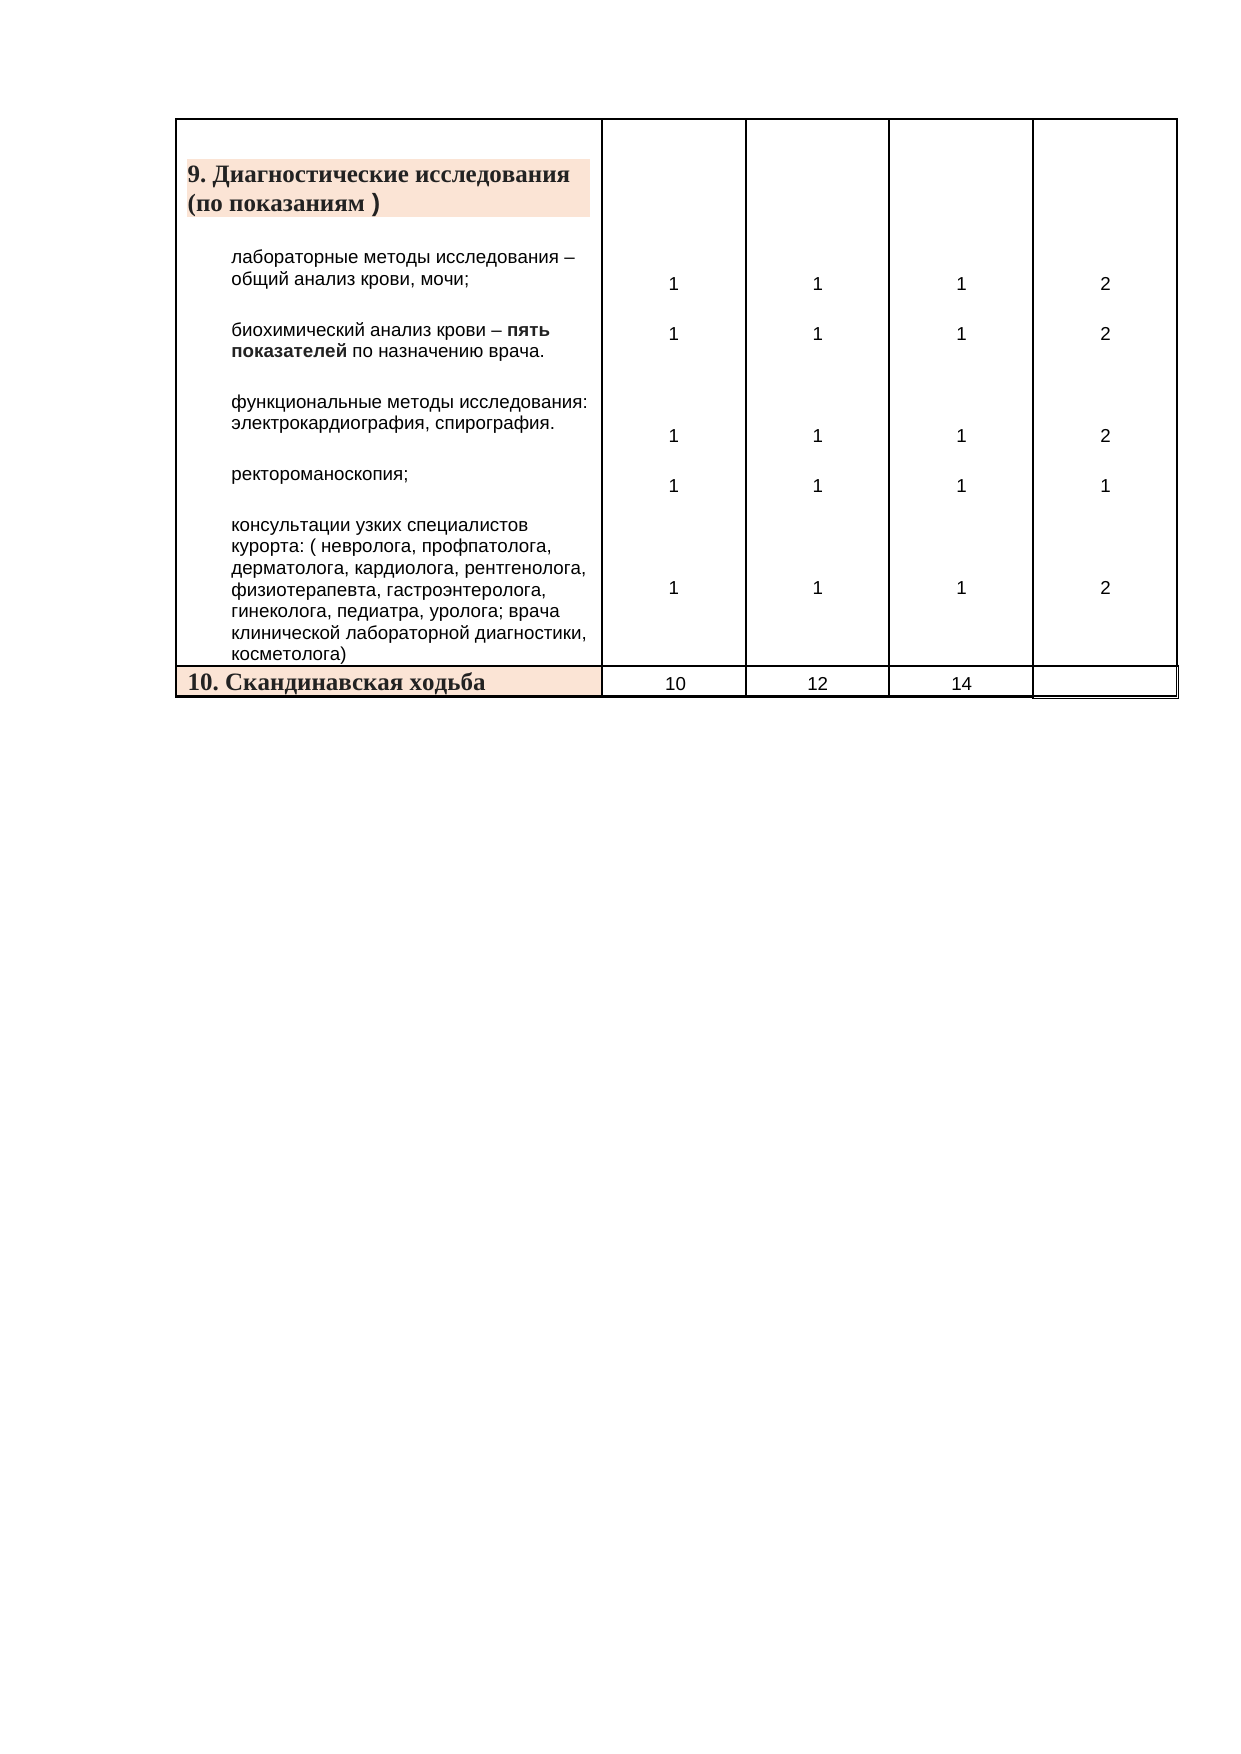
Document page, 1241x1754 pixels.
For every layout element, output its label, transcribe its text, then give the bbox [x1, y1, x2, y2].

table_cell 1 1 1 1 1 [603, 120, 745, 664]
table_cell [1034, 667, 1176, 695]
table_cell 9. Диагностические исследования (по показаниям ) лабораторные методы исследования –общий анализ крови, мочи; биохимический анализ крови – пять показателей по назначению врача. функциональные методы исследования: электрокардиография, спирография. ректороманоскопия; консультации узких специалистов курорта: ( невролога, профпатолога, дерматолога, кардиолога, рентгенолога, физиотерапевта, гастроэнтеролога, гинеколога, педиатра, уролога; врача клинической лабораторной диагностики, косметолога) [177, 120, 601, 664]
table_cell 1 1 1 1 1 [747, 120, 888, 664]
table_cell 14 [890, 667, 1032, 695]
table_cell 12 [747, 667, 888, 695]
table_cell 10. Скандинавская ходьба [177, 667, 601, 695]
table_cell 10 [603, 667, 745, 695]
table_cell 1 1 1 1 1 [890, 120, 1032, 664]
table_cell 2 2 2 1 2 [1034, 120, 1176, 664]
